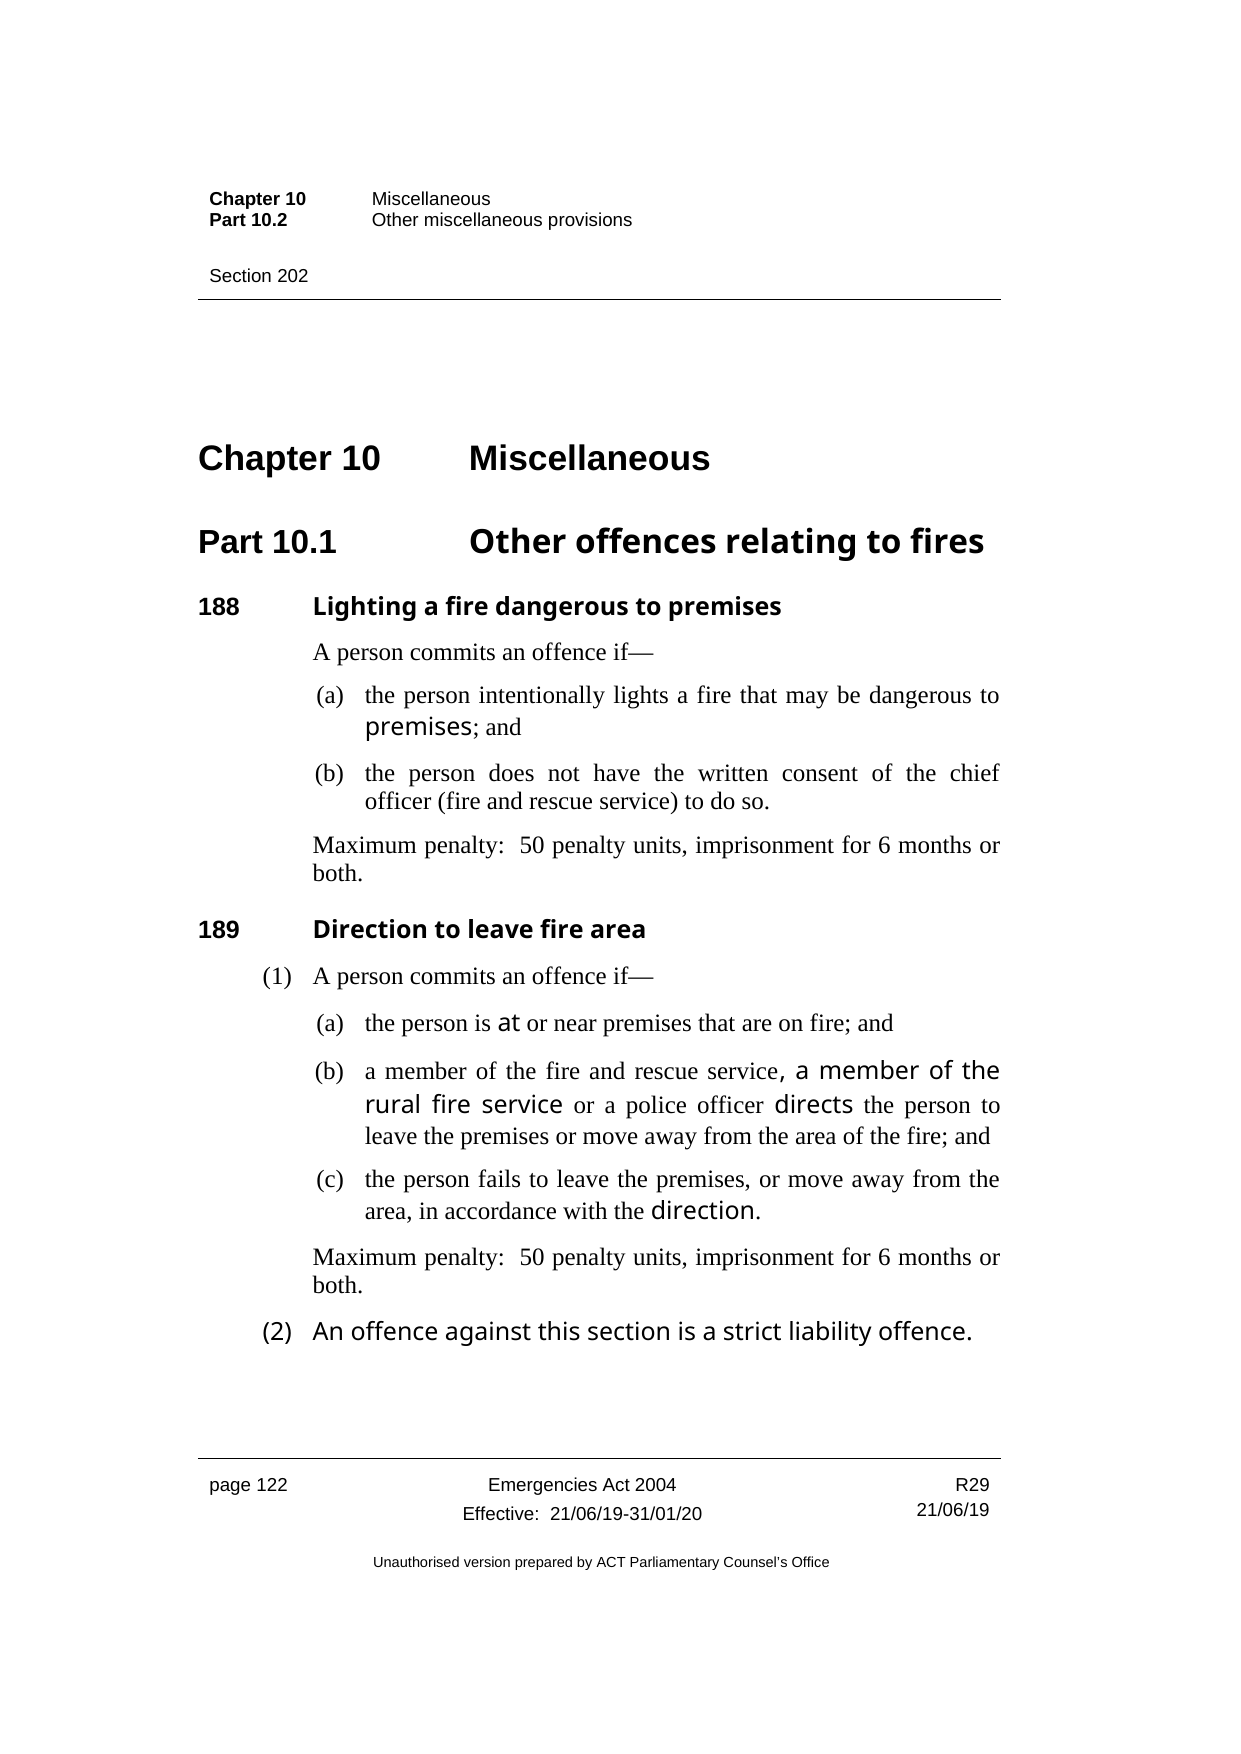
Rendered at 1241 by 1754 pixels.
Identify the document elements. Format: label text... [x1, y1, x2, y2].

text Part 10.1 Other offences relating to fires [198, 518, 1001, 563]
text 189 Direction to leave fire area [198, 912, 1001, 946]
text (b) the person does not have the written consent of the chief officer (fire and rescue service) to do so. [198, 758, 1001, 815]
text (1) A person commits an offence if— [198, 961, 1001, 989]
text (2) An offence against this section is a strict liability offence. [198, 1314, 1001, 1348]
text (a) the person is at or near premises that are on fire; and [198, 1004, 1001, 1038]
text (c) the person fails to leave the premises, or move away from the area, in accordance with the direction. [198, 1164, 1001, 1227]
text Chapter 10 Miscellaneous [198, 437, 1001, 478]
text 188 Lighting a fire dangerous to premises [198, 588, 1001, 622]
text Maximum penalty: 50 penalty units, imprisonment for 6 months or both. [312, 830, 1001, 887]
text Maximum penalty: 50 penalty units, imprisonment for 6 months or both. [312, 1242, 1001, 1299]
text (b) a member of the fire and rescue service, a member of the rural fire service or a police officer directs the person to leave the premises or move away from the area of the fire; and [198, 1053, 1001, 1150]
text (a) the person intentionally lights a fire that may be dangerous to premises; and [198, 680, 1001, 743]
text A person commits an offence if— [312, 637, 1001, 666]
